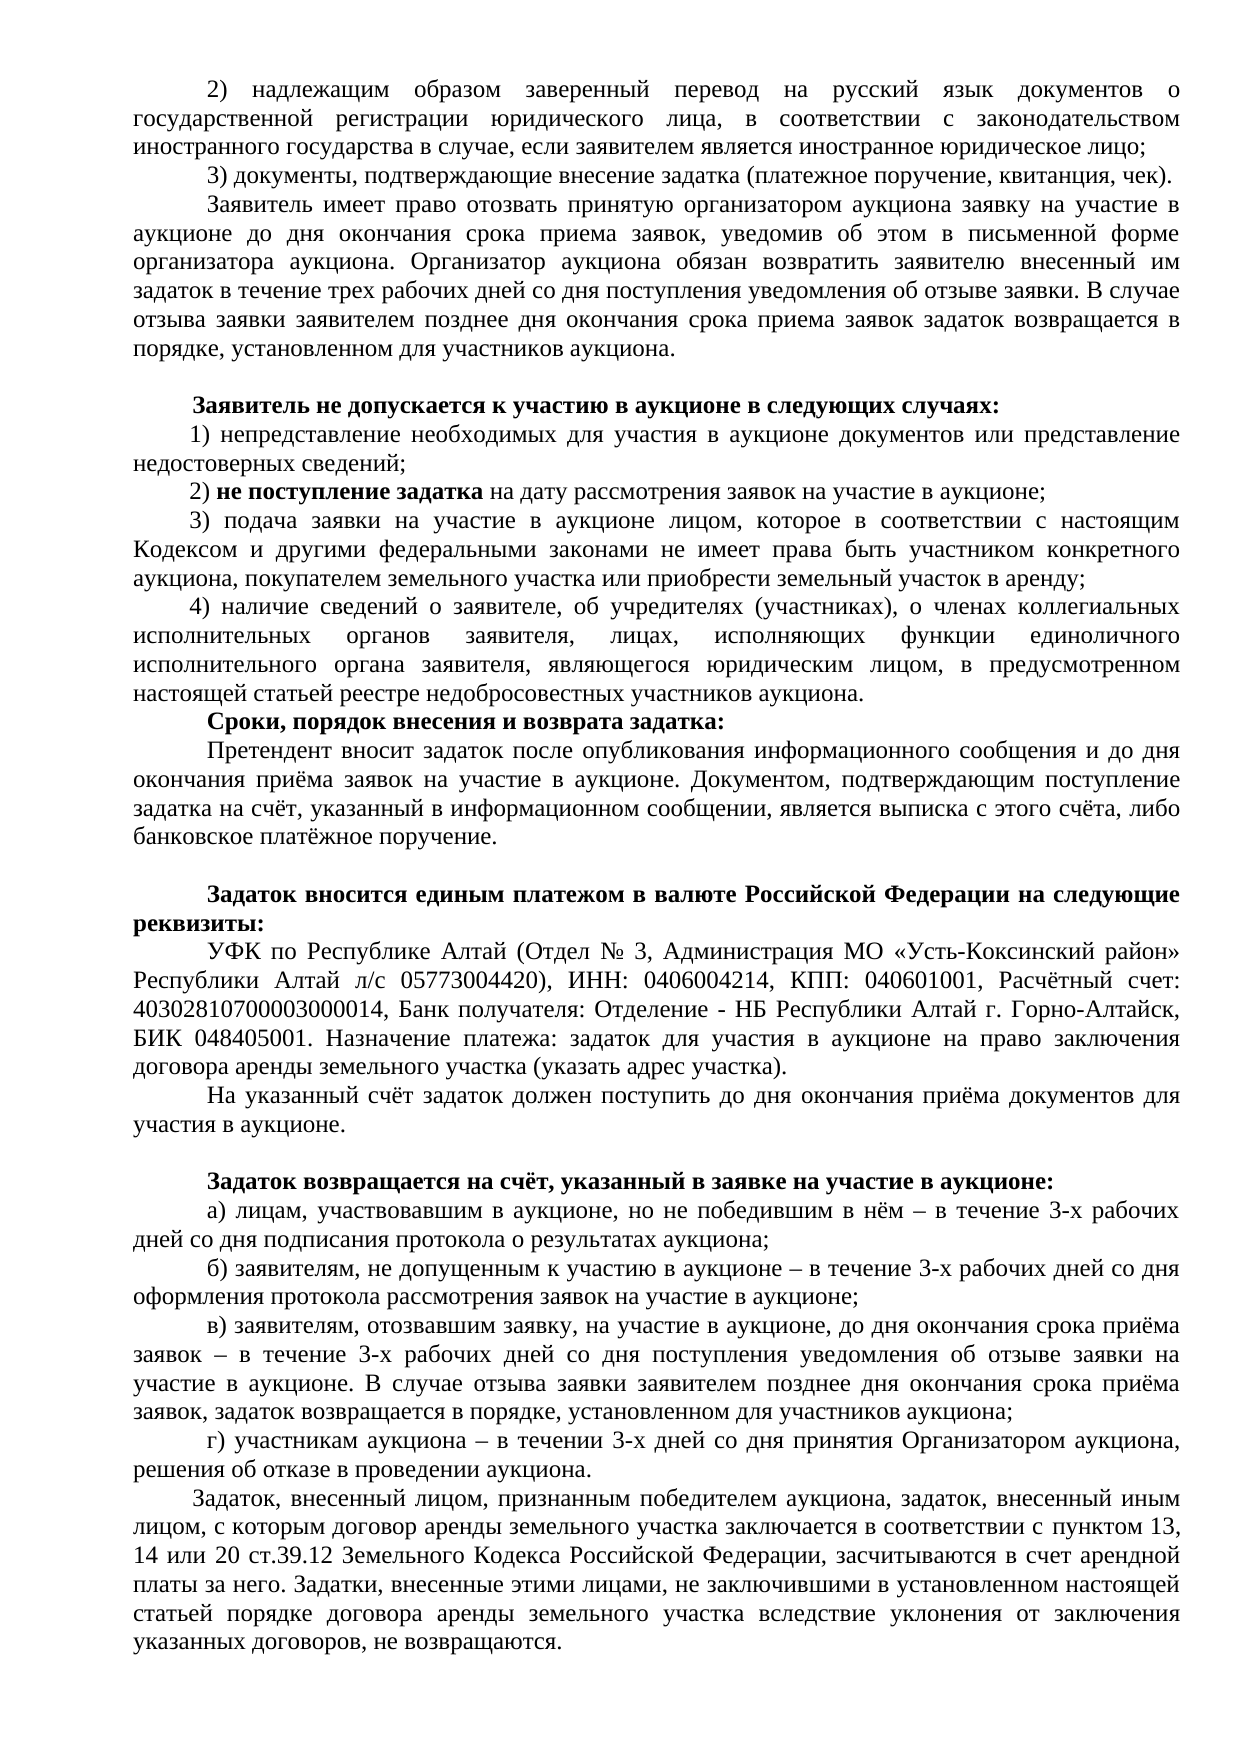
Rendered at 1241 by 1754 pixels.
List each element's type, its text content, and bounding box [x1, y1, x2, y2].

text Задаток вносится единым платежом в валюте Российской Федерации на следующие реквизиты: [133, 879, 1181, 936]
text а) лицам, участвовавшим в аукционе, но не победившим в нём – в течение 3-х рабочих дней со дня подписания протокола о результатах аукциона; [133, 1195, 1181, 1253]
text 3) подача заявки на участие в аукционе лицом, которое в соответствии с настоящим Кодексом и другими федеральными законами не имеет права быть участником конкретного аукциона, покупателем земельного участка или приобрести земельный участок в аренду; [133, 505, 1181, 591]
text б) заявителям, не допущенным к участию в аукционе – в течение 3-х рабочих дней со дня оформления протокола рассмотрения заявок на участие в аукционе; [133, 1253, 1181, 1310]
text Заявитель имеет право отозвать принятую организатором аукциона заявку на участие в аукционе до дня окончания срока приема заявок, уведомив об этом в письменной форме организатора аукциона. Организатор аукциона обязан возвратить заявителю внесенный им задаток в течение трех рабочих дней со дня поступления уведомления об отзыве заявки. В случае отзыва заявки заявителем позднее дня окончания срока приема заявок задаток возвращается в порядке, установленном для участников аукциона. [133, 189, 1181, 361]
text Заявитель не допускается к участию в аукционе в следующих случаях: [133, 390, 1181, 419]
text 2) надлежащим образом заверенный перевод на русский язык документов о государственной регистрации юридического лица, в соответствии с законодательством иностранного государства в случае, если заявителем является иностранное юридическое лицо; [133, 74, 1181, 160]
text 3) документы, подтверждающие внесение задатка (платежное поручение, квитанция, чек). [133, 160, 1181, 189]
text Претендент вносит задаток после опубликования информационного сообщения и до дня окончания приёма заявок на участие в аукционе. Документом, подтверждающим поступление задатка на счёт, указанный в информационном сообщении, является выписка с этого счёта, либо банковское платёжное поручение. [133, 735, 1181, 850]
text 2) не поступление задатка на дату рассмотрения заявок на участие в аукционе; [133, 476, 1181, 505]
text 4) наличие сведений о заявителе, об учредителях (участниках), о членах коллегиальных исполнительных органов заявителя, лицах, исполняющих функции единоличного исполнительного органа заявителя, являющегося юридическим лицом, в предусмотренном настоящей статьей реестре недобросовестных участников аукциона. [133, 591, 1181, 706]
text Сроки, порядок внесения и возврата задатка: [133, 706, 1181, 735]
text 1) непредставление необходимых для участия в аукционе документов или представление недостоверных сведений; [133, 419, 1181, 476]
text в) заявителям, отозвавшим заявку, на участие в аукционе, до дня окончания срока приёма заявок – в течение 3-х рабочих дней со дня поступления уведомления об отзыве заявки на участие в аукционе. В случае отзыва заявки заявителем позднее дня окончания срока приёма заявок, задаток возвращается в порядке, установленном для участников аукциона; [133, 1310, 1181, 1425]
text Задаток, внесенный лицом, признанным победителем аукциона, задаток, внесенный иным лицом, с которым договор аренды земельного участка заключается в соответствии с пунктом 13, 14 или 20 ст.39.12 Земельного Кодекса Российской Федерации, засчитываются в счет арендной платы за него. Задатки, внесенные этими лицами, не заключившими в установленном настоящей статьей порядке договора аренды земельного участка вследствие уклонения от заключения указанных договоров, не возвращаются. [133, 1483, 1181, 1655]
text Задаток возвращается на счёт, указанный в заявке на участие в аукционе: [133, 1166, 1181, 1195]
text На указанный счёт задаток должен поступить до дня окончания приёма документов для участия в аукционе. [133, 1080, 1181, 1138]
text УФК по Республике Алтай (Отдел № 3, Администрация МО «Усть-Коксинский район» Республики Алтай л/с 05773004420), ИНН: 0406004214, КПП: 040601001, Расчётный счет: 40302810700003000014, Банк получателя: Отделение - НБ Республики Алтай г. Горно-Алтайск, БИК 048405001. Назначение платежа: задаток для участия в аукционе на право заключения договора аренды земельного участка (указать адрес участка). [133, 936, 1181, 1080]
text г) участникам аукциона – в течении 3-х дней со дня принятия Организатором аукциона, решения об отказе в проведении аукциона. [133, 1425, 1181, 1483]
